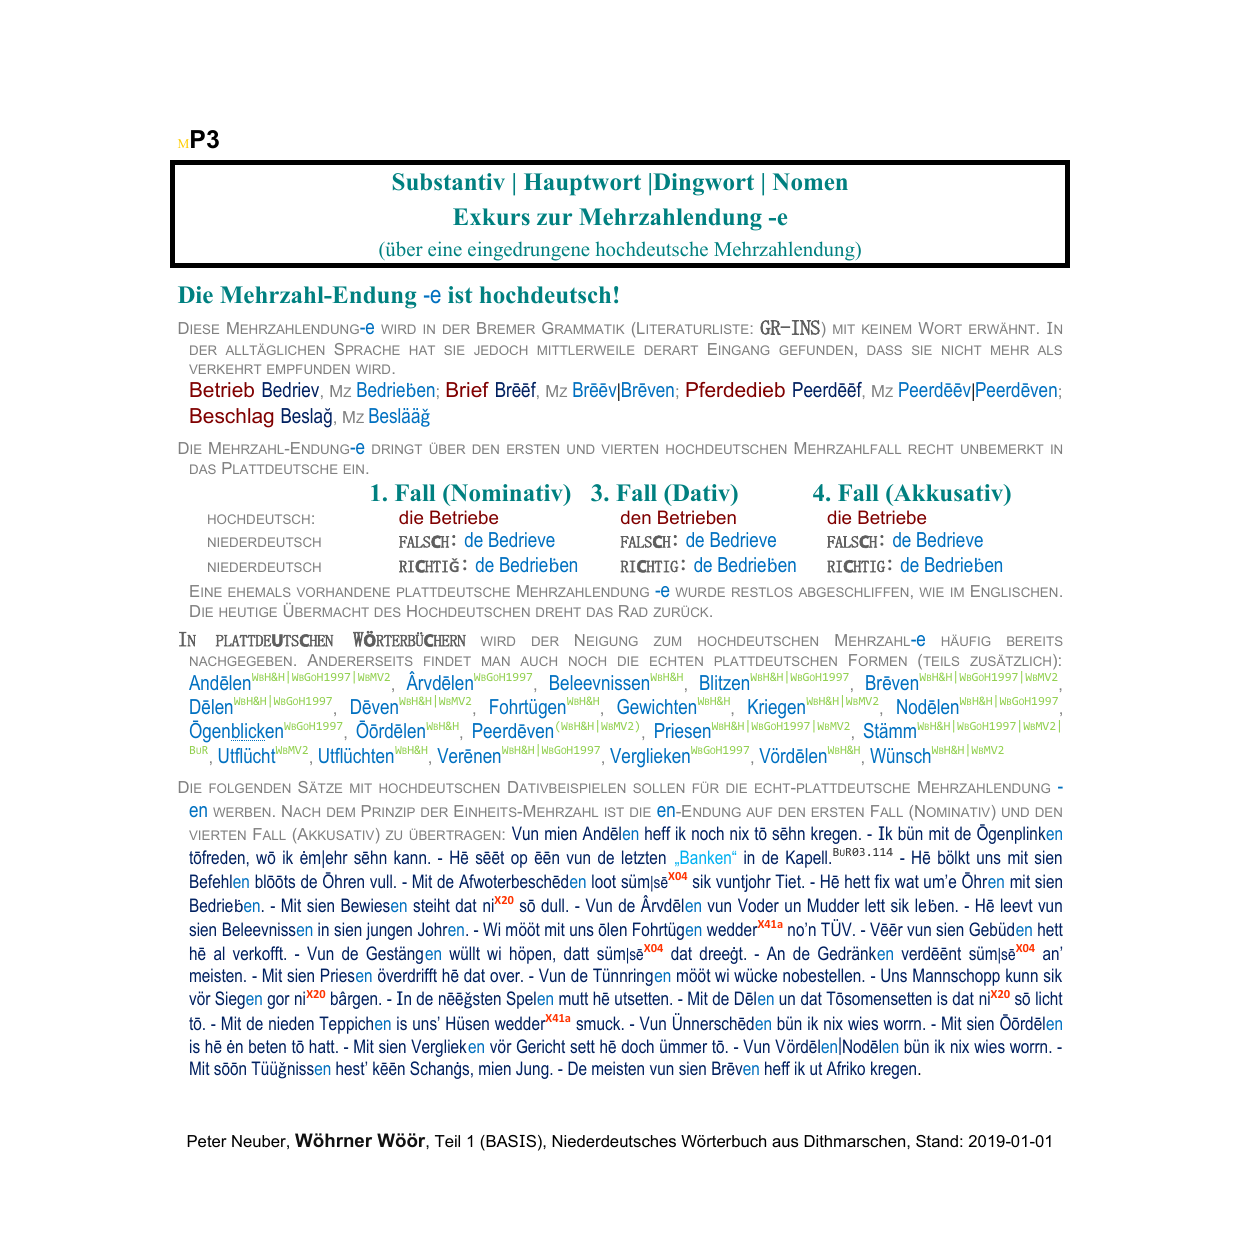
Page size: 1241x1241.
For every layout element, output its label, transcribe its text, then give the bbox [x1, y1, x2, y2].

text 1. Fall (Nominativ) 3. Fall (Dativ) 4. Fall (Akkusativ) [177, 478, 1063, 507]
text Substantiv | Hauptwort |Dingwort | Nomen [175, 165, 1065, 195]
text Die Mehrzahl-Endung -e ist hochdeutsch! [177, 280, 1063, 309]
text Exkurs zur Mehrzahlendung -e [175, 195, 1065, 230]
text (über eine eingedrungene hochdeutsche Mehrzahlendung) [175, 230, 1065, 263]
text hochdeutsch: die Betriebe den Betrieben die Betriebe niederdeutsch falsch: de Bedrieve falsch: de Bedrieve falsch: de Bedrieve niederdeutsch richtiǧ: de Bedrieḃen richtig: de Bedrieḃen richtig: de Bedrieḃen Eine ehemals vorhandene plattdeutsche Mehrzahlendung -e wurde restlos abgeschliffen, wie im Englischen. Die heutige Übermacht des Hochdeutschen dreht das Rad zurück. [177, 507, 1063, 621]
text µP3 [177, 125, 1063, 154]
text In plattdeutschen Wörterbüchern wird der Neigung zum hochdeutschen Mehrzahl-e häufig bereits nachgegeben. Andererseits findet man auch noch die echten plattdeutschen Formen (teils zusätzlich): AndēlenWbH&H|WbGoH1997|WbMV2, ÂrvdēlenWbGoH1997, BeleevnissenWbH&H, BlitzenWbH&H|WbGoH1997, BrēvenWbH&H|WbGoH1997|WbMV2, DēlenWbH&H|WbGoH1997, DēvenWbH&H|WbMV2, FohrtügenWbH&H, GewichtenWbH&H, KriegenWbH&H|WbMV2, NodēlenWbH&H|WbGoH1997, ŌgenblickenWbGoH1997, ŌōrdēlenWbH&H, Peerdēven(WbH&H|WbMV2), PriesenWbH&H|WbGoH1997|WbMV2, StämmWbH&H|WbGoH1997|WbMV2|BuR, UtflüchtWbMV2, UtflüchtenWbH&H, VerēnenWbH&H|WbGoH1997, VergliekenWbGoH1997, VördēlenWbH&H, WünschWbH&H|WbMV2 [177, 627, 1063, 767]
text Die Mehrzahl-Endung-e dringt über den ersten und vierten hochdeutschen Mehrzahlfall recht unbemerkt in das Plattdeutsche ein. [177, 435, 1063, 478]
text Diese Mehrzahlendung-e wird in der Bremer Grammatik (Literaturliste: GR-INS) mit keinem Wort erwähnt. In der alltäglichen Sprache hat sie jedoch mittlerweile derart Eingang gefunden, dass sie nicht mehr als verkehrt empfunden wird. Betrieb Bedriev, Mz Bedrieḃen; Brief Brēēf, Mz Brēēv|Brēven; Pferdedieb Peerdēēf, Mz Peerdēēv|Peerdēven; Beschlag Beslağ, Mz Beslääǧ [177, 315, 1063, 428]
text Die folgenden Sätze mit hochdeutschen Dativbeispielen sollen für die echt-plattdeutsche Mehrzahlendung -en werben. Nach dem Prinzip der Einheits-Mehrzahl ist die en-Endung auf den ersten Fall (Nominativ) und den vierten Fall (Akkusativ) zu übertragen: Vun mien Andēlen heff ik noch nix tō sēhn kregen. - Ik bün mit de Ōgenplinken tōfreden, wō ik ėm|ehr sēhn kann. - Hē sēēt op ēēn vun de letzten „Banken“ in de Kapell.BuR03.114 - Hē bölkt uns mit sien Befehlen blōōts de Ōhren vull. - Mit de Afwoterbeschēden loot süm|sēX04 sik vuntjohr Tiet. - Hē hett fix wat um’e Ōhren mit sien Bedrieḃen. - Mit sien Bewiesen steiht dat niX20 sō dull. - Vun de Ârvdēlen vun Voder un Mudder lett sik leḃen. - Hē leevt vun sien Beleevnissen in sien jungen Johren. - Wi mööt mit uns ōlen Fohrtügen wedderX41a no’n TÜV. - Vēēr vun sien Gebüden hett hē al verkofft. - Vun de Gestängen wüllt wi höpen, datt süm|sēX04 dat dreeġt. - An de Gedränken verdēēnt süm|sēX04 an’ meisten. - Mit sien Priesen överdrifft hē dat over. - Vun de Tünnringen mööt wi wücke nobestellen. - Uns Mannschopp kunn sik vör Siegen gor niX20 bârgen. - In de nēēǧsten Spelen mutt hē utsetten. - Mit de Dēlen un dat Tōsomensetten is dat niX20 sō licht tō. - Mit de nieden Teppichen is uns’ Hüsen wedderX41a smuck. - Vun Ünnerschēden bün ik nix wies worrn. - Mit sien Ōōrdēlen is hē ėn beten tō hatt. - Mit sien Verglieken vör Gericht sett hē doch ümmer tō. - Vun Vördēlen|Nodēlen bün ik nix wies worrn. - Mit sōōn Tüüǧnissen hest’ kēēn Schanġs, mien Jung. - De meisten vun sien Brēven heff ik ut Afriko kregen. [177, 774, 1063, 1080]
